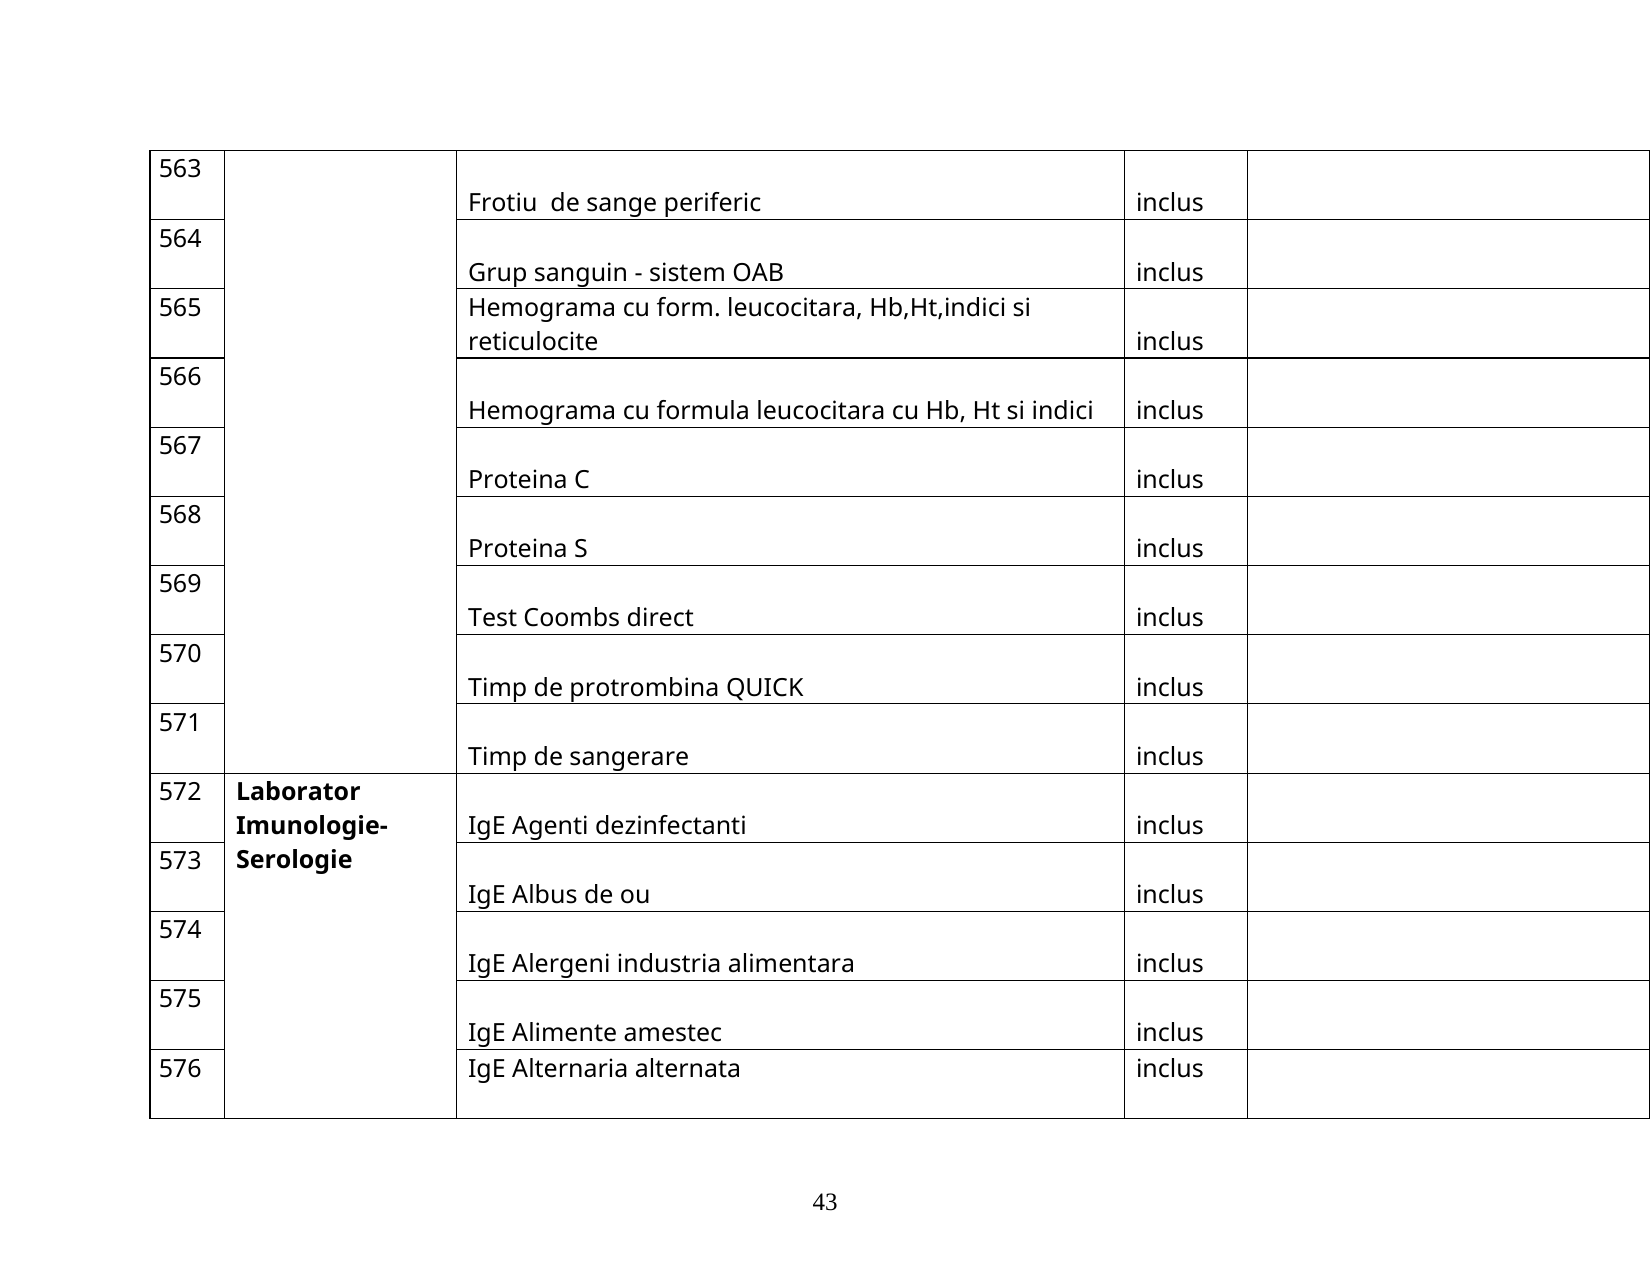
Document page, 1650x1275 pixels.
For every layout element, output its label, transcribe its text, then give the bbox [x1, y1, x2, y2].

table_cell [151, 151, 224, 219]
table_cell [151, 220, 224, 288]
table_cell [1248, 289, 1649, 357]
table_cell [1248, 359, 1649, 427]
table_cell [151, 704, 224, 772]
table_cell inclus [1125, 428, 1247, 496]
table_cell IgE Albus de ou [457, 843, 1124, 911]
table_cell [1248, 912, 1649, 980]
table_cell inclus [1125, 704, 1247, 772]
table_cell [151, 497, 224, 565]
table_cell [1248, 1050, 1649, 1118]
table_cell Timp de sangerare [457, 704, 1124, 772]
table_cell [151, 635, 224, 703]
table_cell Hemograma cu formula leucocitara cu Hb, Ht si indici [457, 359, 1124, 427]
table_cell [151, 566, 224, 634]
table_cell inclus [1125, 635, 1247, 703]
table_cell inclus [1125, 566, 1247, 634]
table_cell [1248, 151, 1649, 219]
table_cell IgE Agenti dezinfectanti [457, 774, 1124, 842]
table_cell Timp de protrombina QUICK [457, 635, 1124, 703]
table_cell Test Coombs direct [457, 566, 1124, 634]
table_cell inclus [1125, 497, 1247, 565]
table_cell [151, 981, 224, 1049]
table_cell [151, 359, 224, 427]
table_cell inclus [1125, 843, 1247, 911]
table_cell [151, 428, 224, 496]
table_cell [1248, 635, 1649, 703]
table_cell [1248, 704, 1649, 772]
table_cell inclus [1125, 774, 1247, 842]
table_cell inclus [1125, 981, 1247, 1049]
table_cell Hemograma cu form. leucocitara, Hb,Ht,indici si reticulocite [457, 289, 1124, 357]
table_cell inclus [1125, 220, 1247, 288]
table_cell inclus [1125, 289, 1247, 357]
table_cell [151, 912, 224, 980]
table_cell inclus [1125, 912, 1247, 980]
table_cell [151, 774, 224, 842]
table_cell Laborator Imunologie-Serologie [225, 774, 456, 1118]
table_cell [1248, 428, 1649, 496]
table_cell IgE Alimente amestec [457, 981, 1124, 1049]
table_cell [1248, 497, 1649, 565]
table_cell Grup sanguin - sistem OAB [457, 220, 1124, 288]
table_cell [151, 1050, 224, 1118]
table_cell [1248, 566, 1649, 634]
table_cell inclus [1125, 1050, 1247, 1118]
table_cell IgE Alternaria alternata [457, 1050, 1124, 1118]
table_cell inclus [1125, 151, 1247, 219]
table_cell [151, 843, 224, 911]
table_cell inclus [1125, 359, 1247, 427]
table_cell IgE Alergeni industria alimentara [457, 912, 1124, 980]
table_cell [1248, 843, 1649, 911]
table_cell Frotiu de sange periferic [457, 151, 1124, 219]
table_cell [1248, 220, 1649, 288]
table_cell Proteina C [457, 428, 1124, 496]
table_cell [151, 289, 224, 357]
table_cell [1248, 981, 1649, 1049]
table_cell Proteina S [457, 497, 1124, 565]
table_cell [1248, 774, 1649, 842]
